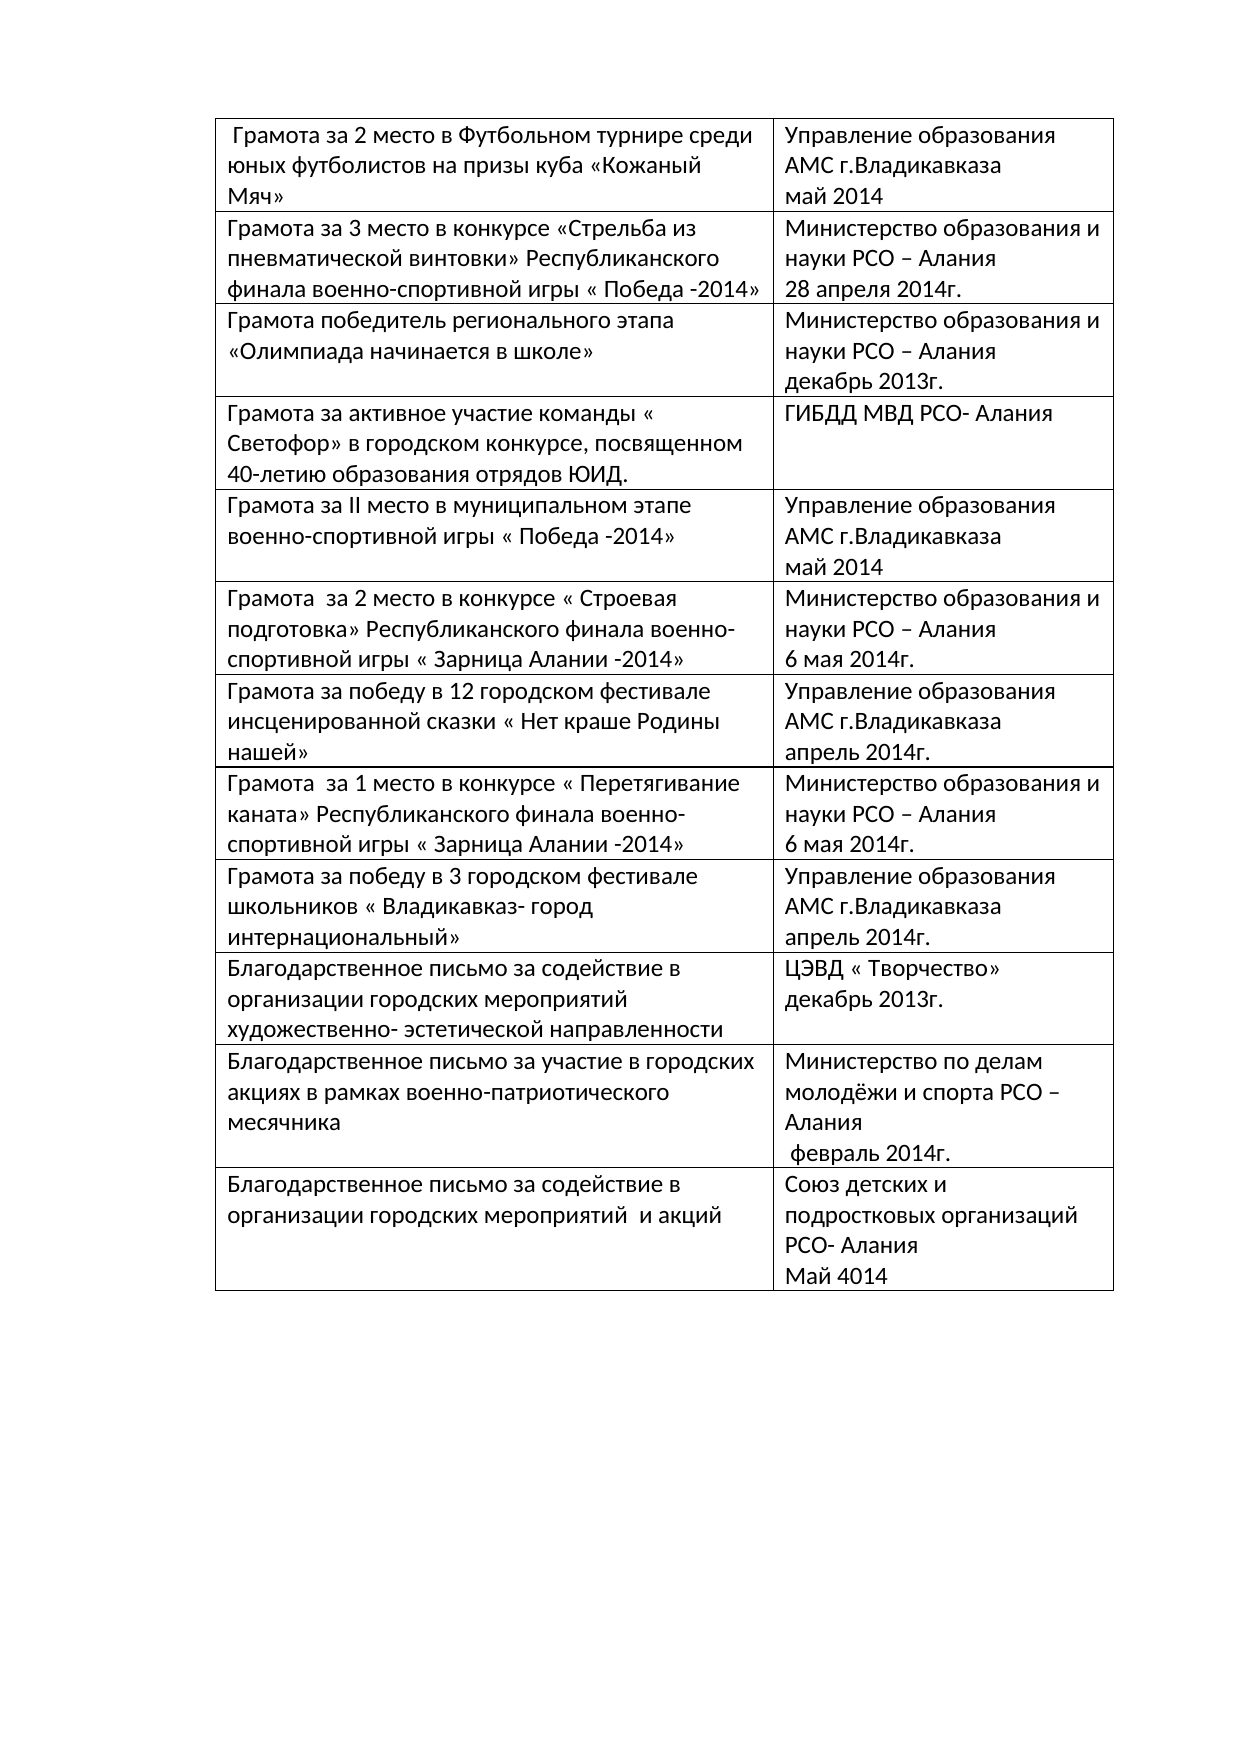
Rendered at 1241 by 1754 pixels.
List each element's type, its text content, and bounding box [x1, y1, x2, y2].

table_cell Благодарственное письмо за содействие в организации городских мероприятий художественно- эстетической направленности [216, 953, 773, 1044]
table_cell Грамота за 1 место в конкурсе « Перетягивание каната» Республиканского финала военно-спортивной игры « Зарница Алании -2014» [216, 768, 773, 859]
table_cell Благодарственное письмо за участие в городских акциях в рамках военно-патриотического месячника [216, 1045, 773, 1167]
table_cell Управление образования АМС г.Владикавказа май 2014 [774, 490, 1113, 581]
table_cell Министерство образования и науки РСО – Алания 6 мая 2014г. [774, 582, 1113, 674]
table_cell Грамота за победу в 12 городском фестивале инсценированной сказки « Нет краше Родины нашей» [216, 675, 773, 766]
table_cell Союз детских и подростковых организаций РСО- Алания Май 4014 [774, 1168, 1113, 1290]
table_cell Грамота за II место в муниципальном этапе военно-спортивной игры « Победа -2014» [216, 490, 773, 581]
table_cell Министерство образования и науки РСО – Алания 28 апреля 2014г. [774, 212, 1113, 303]
table_cell Министерство по делам молодёжи и спорта РСО – Алания февраль 2014г. [774, 1045, 1113, 1167]
table_cell Грамота за 2 место в конкурсе « Строевая подготовка» Республиканского финала военно-спортивной игры « Зарница Алании -2014» [216, 582, 773, 674]
table_cell Грамота за победу в 3 городском фестивале школьников « Владикавказ- город интернациональный» [216, 860, 773, 952]
table_cell Грамота за активное участие команды « Светофор» в городском конкурсе, посвященном 40-летию образования отрядов ЮИД. [216, 397, 773, 488]
table_cell Грамота за 2 место в Футбольном турнире среди юных футболистов на призы куба «Кожаный Мяч» [216, 119, 773, 211]
table_cell Грамота за 3 место в конкурсе «Стрельба из пневматической винтовки» Республиканского финала военно-спортивной игры « Победа -2014» [216, 212, 773, 303]
table_cell Управление образования АМС г.Владикавказа май 2014 [774, 119, 1113, 211]
table_cell Грамота победитель регионального этапа «Олимпиада начинается в школе» [216, 304, 773, 396]
table_cell Управление образования АМС г.Владикавказа апрель 2014г. [774, 860, 1113, 952]
table_cell Министерство образования и науки РСО – Алания декабрь 2013г. [774, 304, 1113, 396]
table_cell ЦЭВД « Творчество» декабрь 2013г. [774, 953, 1113, 1044]
table_cell ГИБДД МВД РСО- Алания [774, 397, 1113, 488]
table_cell Министерство образования и науки РСО – Алания 6 мая 2014г. [774, 768, 1113, 859]
table_cell Благодарственное письмо за содействие в организации городских мероприятий и акций [216, 1168, 773, 1290]
table_cell Управление образования АМС г.Владикавказа апрель 2014г. [774, 675, 1113, 766]
